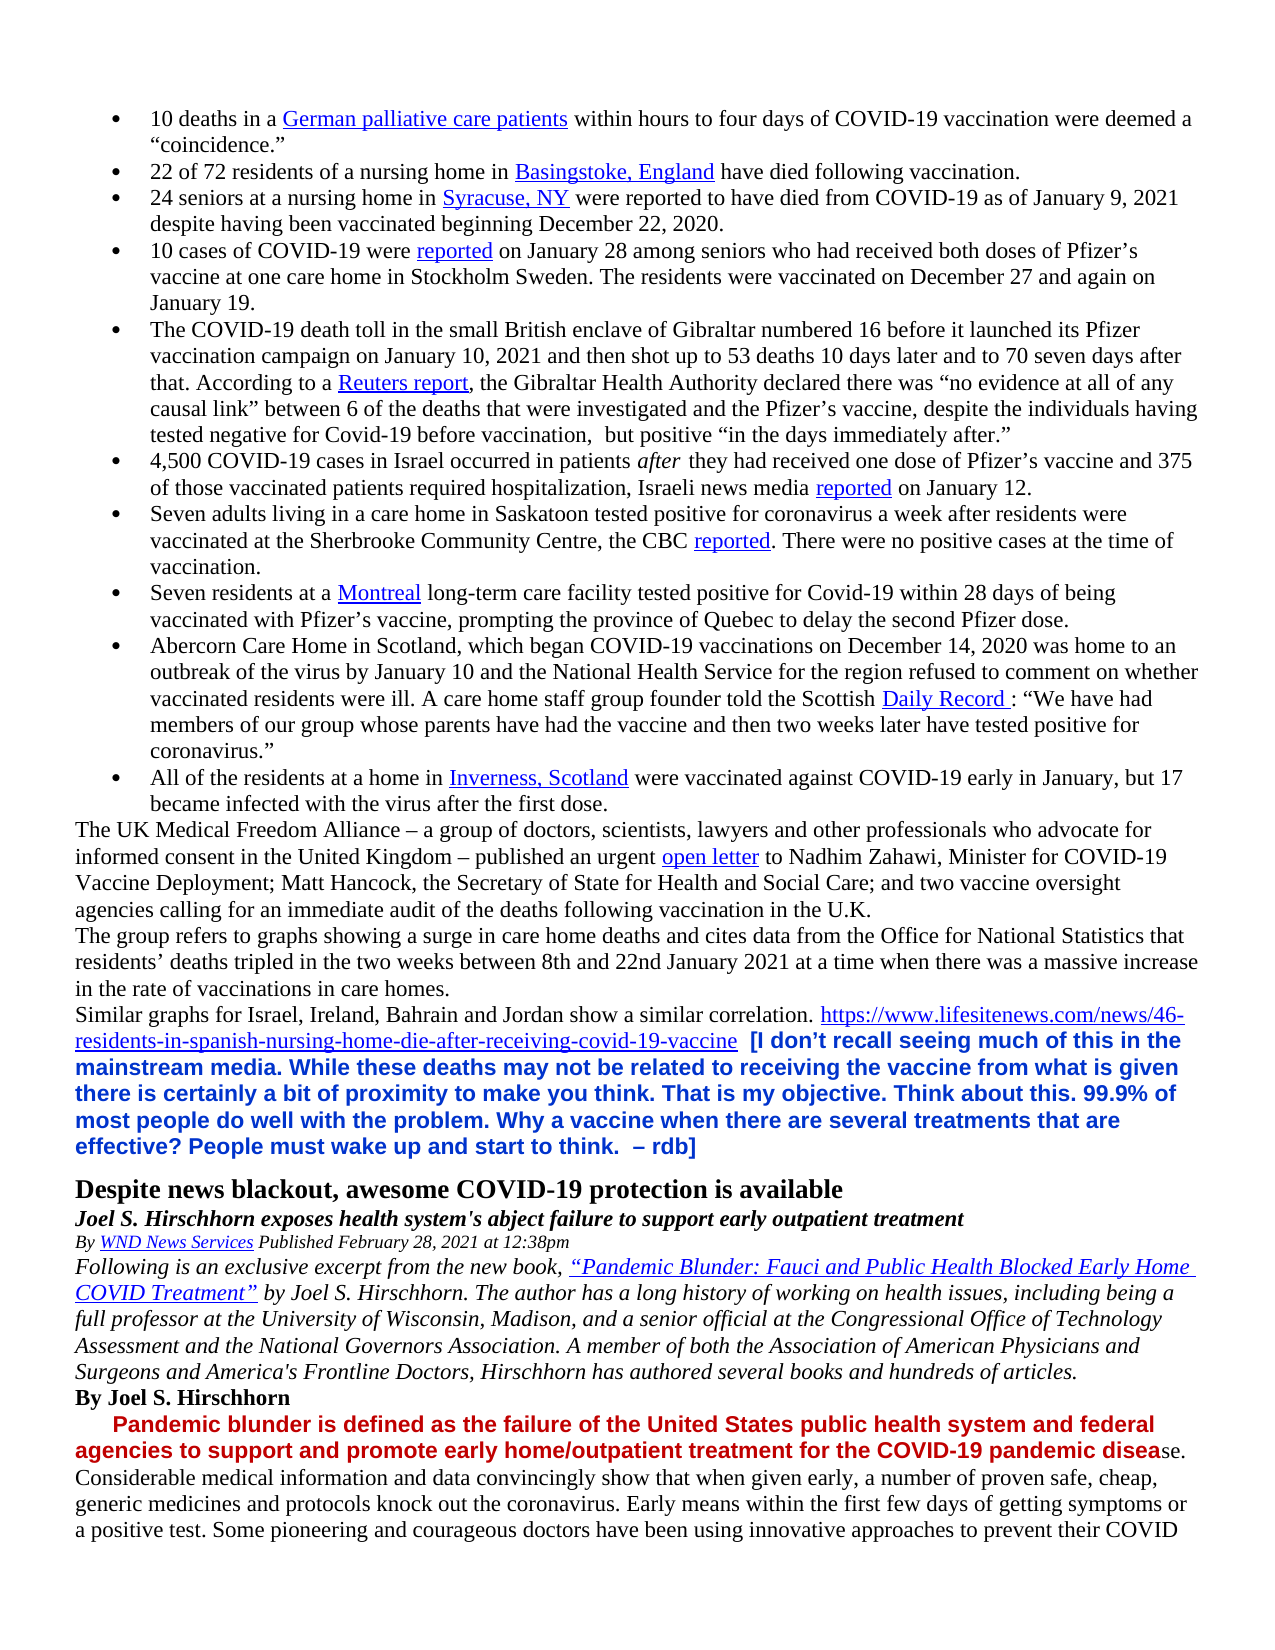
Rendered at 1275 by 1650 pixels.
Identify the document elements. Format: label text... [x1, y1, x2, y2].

list The COVID-19 death toll in the small British enclave of Gibraltar numbered 16 before it launched its Pfizer vaccination campaign on January 10, 2021 and then shot up to 53 deaths 10 days later and to 70 seven days after that. According to a Reuters report, the Gibraltar Health Authority declared there was “no evidence at all of any causal link” between 6 of the deaths that were investigated and the Pfizer’s vaccine, despite the individuals having tested negative for Covid-19 before vaccination, but positive “in the days immediately after.” [112, 316, 1200, 448]
list Abercorn Care Home in Scotland, which began COVID-19 vaccinations on December 14, 2020 was home to an outbreak of the virus by January 10 and the National Health Service for the region refused to comment on whether vaccinated residents were ill. A care home staff group founder told the Scottish Daily Record : “We have had members of our group whose parents have had the vaccine and then two weeks later have tested positive for coronavirus.” [112, 632, 1200, 764]
text Following is an exclusive excerpt from the new book, “Pandemic Blunder: Fauci and Public Health Blocked Early Home COVID Treatment” by Joel S. Hirschhorn. The author has a long history of working on health issues, including being a full professor at the University of Wisconsin, Madison, and a senior official at the Congressional Office of Technology Assessment and the National Governors Association. A member of both the Association of American Physicians and Surgeons and America's Frontline Doctors, Hirschhorn has authored several books and hundreds of articles. [75, 1253, 1200, 1384]
text Joel S. Hirschhorn exposes health system's abject failure to support early outpatient treatment [75, 1205, 1200, 1231]
text Similar graphs for Israel, Ireland, Bahrain and Jordan show a similar correlation. https://www.lifesitenews.com/news/46-residents-in-spanish-nursing-home-die-after-receiving-covid-19-vaccine [I don’t recall seeing much of this in the mainstream media. While these deaths may not be related to receiving the vaccine from what is given there is certainly a bit of proximity to make you think. That is my objective. Think about this. 99.9% of most people do well with the problem. Why a vaccine when there are several treatments that are effective? People must wake up and start to think. – rdb] [75, 1001, 1200, 1159]
list 24 seniors at a nursing home in Syracuse, NY were reported to have died from COVID-19 as of January 9, 2021 despite having been vaccinated beginning December 22, 2020. [112, 184, 1200, 237]
text The group refers to graphs showing a surge in care home deaths and cites data from the Office for National Statistics that residents’ deaths tripled in the two weeks between 8th and 22nd January 2021 at a time when there was a massive increase in the rate of vaccinations in care homes. [75, 922, 1200, 1001]
list 10 deaths in a German palliative care patients within hours to four days of COVID-19 vaccination were deemed a “coincidence.” [112, 105, 1200, 158]
list 10 cases of COVID-19 were reported on January 28 among seniors who had received both doses of Pfizer’s vaccine at one care home in Stockholm Sweden. The residents were vaccinated on December 27 and again on January 19. [112, 237, 1200, 316]
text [75, 1411, 1200, 1543]
text By Joel S. Hirschhorn [75, 1384, 1200, 1411]
text The UK Medical Freedom Alliance – a group of doctors, scientists, lawyers and other professionals who advocate for informed consent in the United Kingdom – published an urgent open letter to Nadhim Zahawi, Minister for COVID-19 Vaccine Deployment; Matt Hancock, the Secretary of State for Health and Social Care; and two vaccine oversight agencies calling for an immediate audit of the deaths following vaccination in the U.K. [75, 817, 1200, 922]
text Despite news blackout, awesome COVID-19 protection is available [75, 1174, 1200, 1205]
list Seven adults living in a care home in Saskatoon tested positive for coronavirus a week after residents were vaccinated at the Sherbrooke Community Centre, the CBC reported. There were no positive cases at the time of vaccination. [112, 500, 1200, 579]
list 22 of 72 residents of a nursing home in Basingstoke, England have died following vaccination. [112, 158, 1200, 184]
list Seven residents at a Montreal long-term care facility tested positive for Covid-19 within 28 days of being vaccinated with Pfizer’s vaccine, prompting the province of Quebec to delay the second Pfizer dose. [112, 579, 1200, 632]
list All of the residents at a home in Inverness, Scotland were vaccinated against COVID-19 early in January, but 17 became infected with the virus after the first dose. [112, 764, 1200, 817]
list 4,500 COVID-19 cases in Israel occurred in patients after they had received one dose of Pfizer’s vaccine and 375 of those vaccinated patients required hospitalization, Israeli news media reported on January 12. [112, 448, 1200, 500]
text By WND News Services Published February 28, 2021 at 12:38pm [75, 1231, 1200, 1253]
